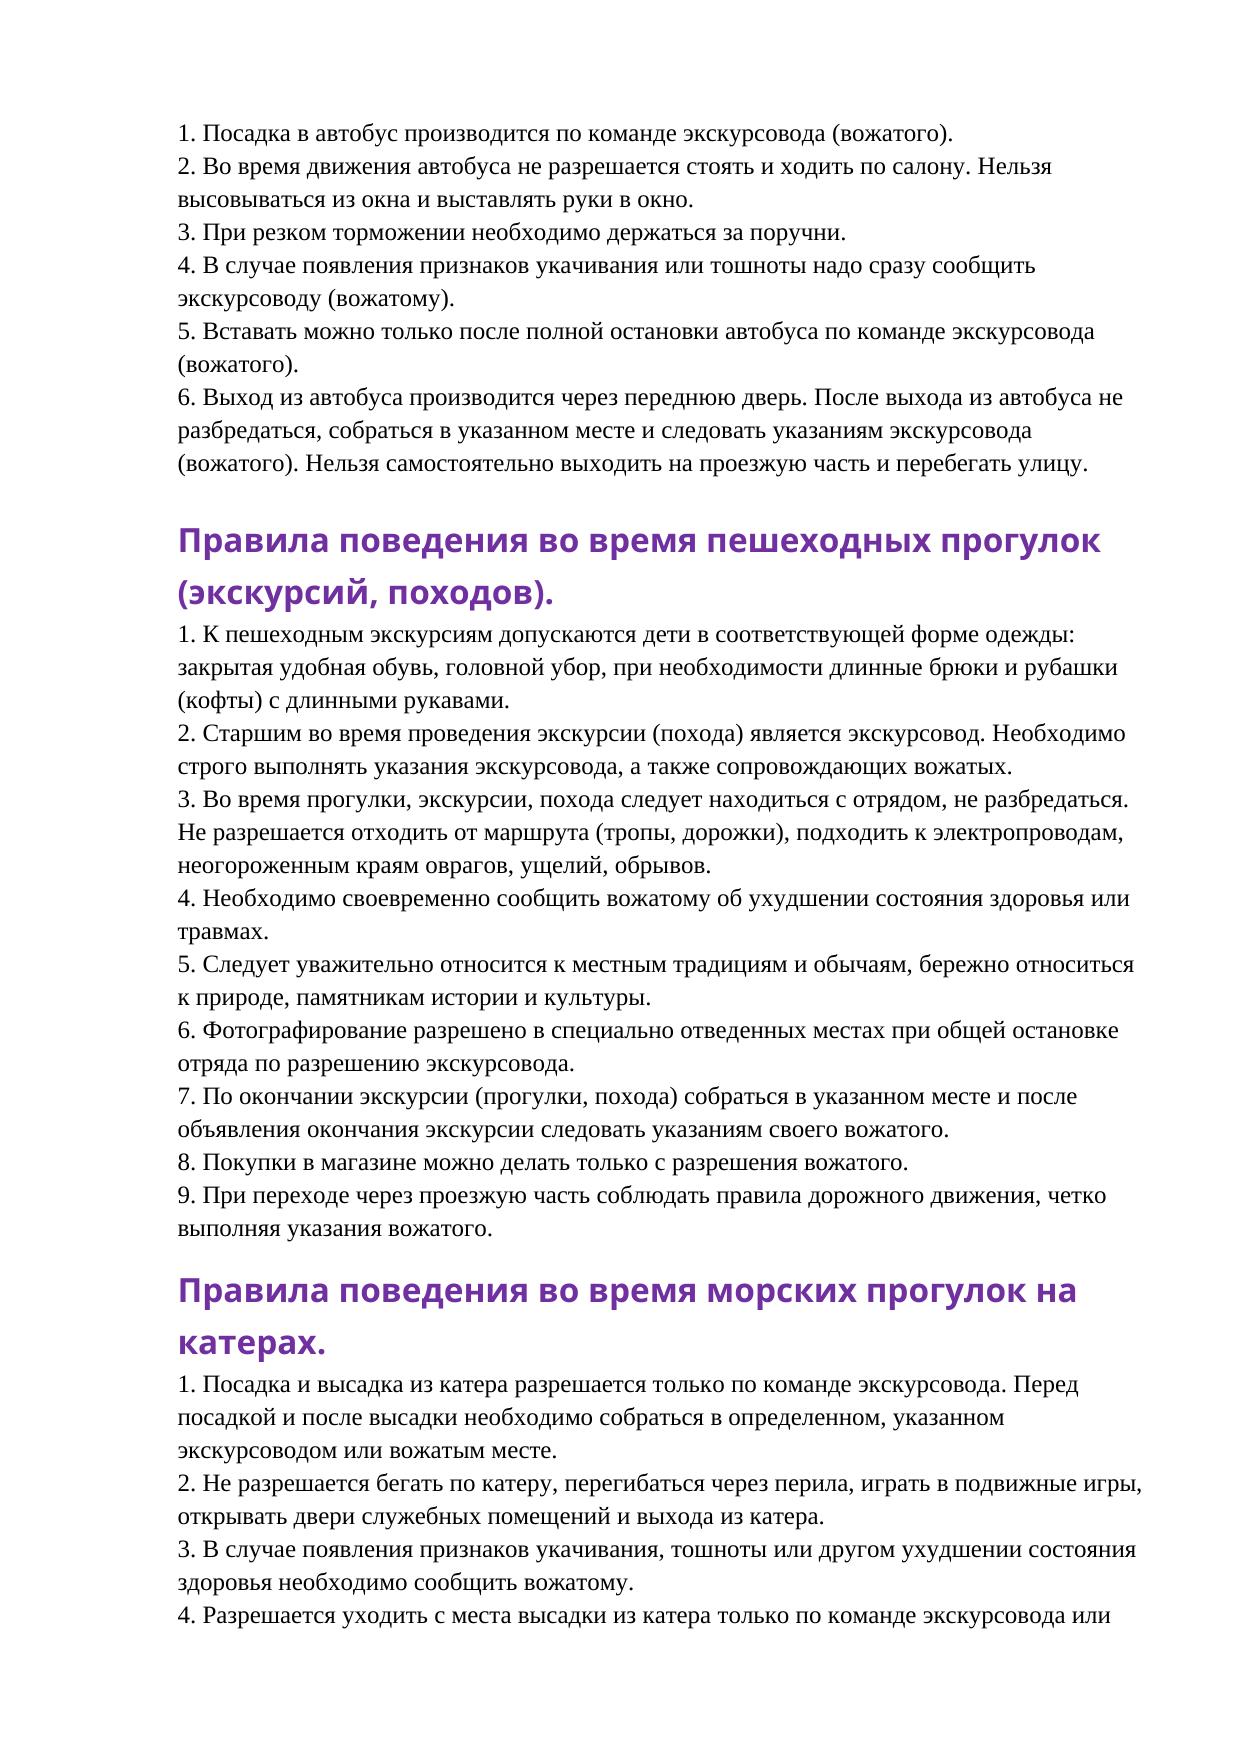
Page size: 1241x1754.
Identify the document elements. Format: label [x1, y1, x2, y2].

text [177, 1267, 1152, 1629]
text [177, 118, 1152, 1242]
